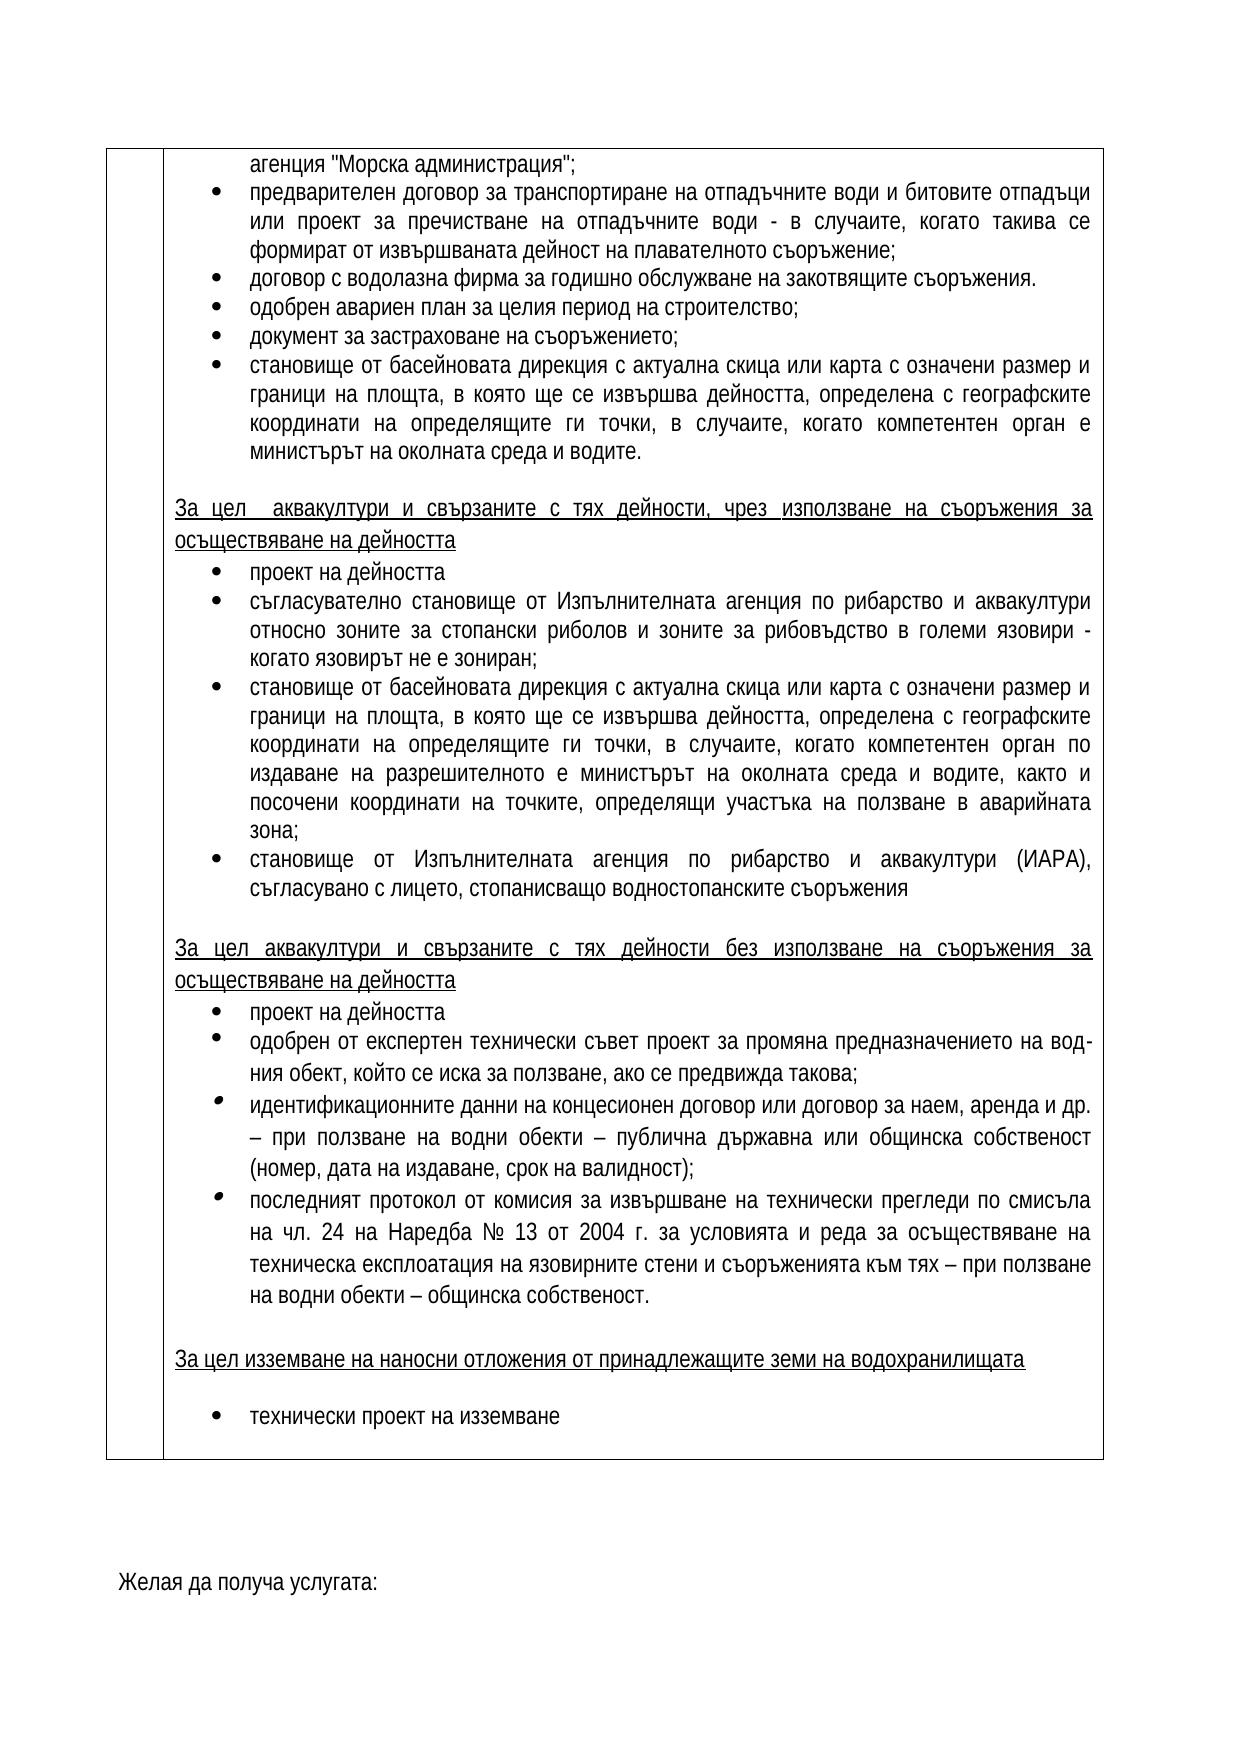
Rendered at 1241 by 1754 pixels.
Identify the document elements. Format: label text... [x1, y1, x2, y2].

text Желая да получа услугата: [118, 1567, 1093, 1596]
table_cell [164, 149, 1103, 1459]
table_cell [107, 149, 163, 1459]
